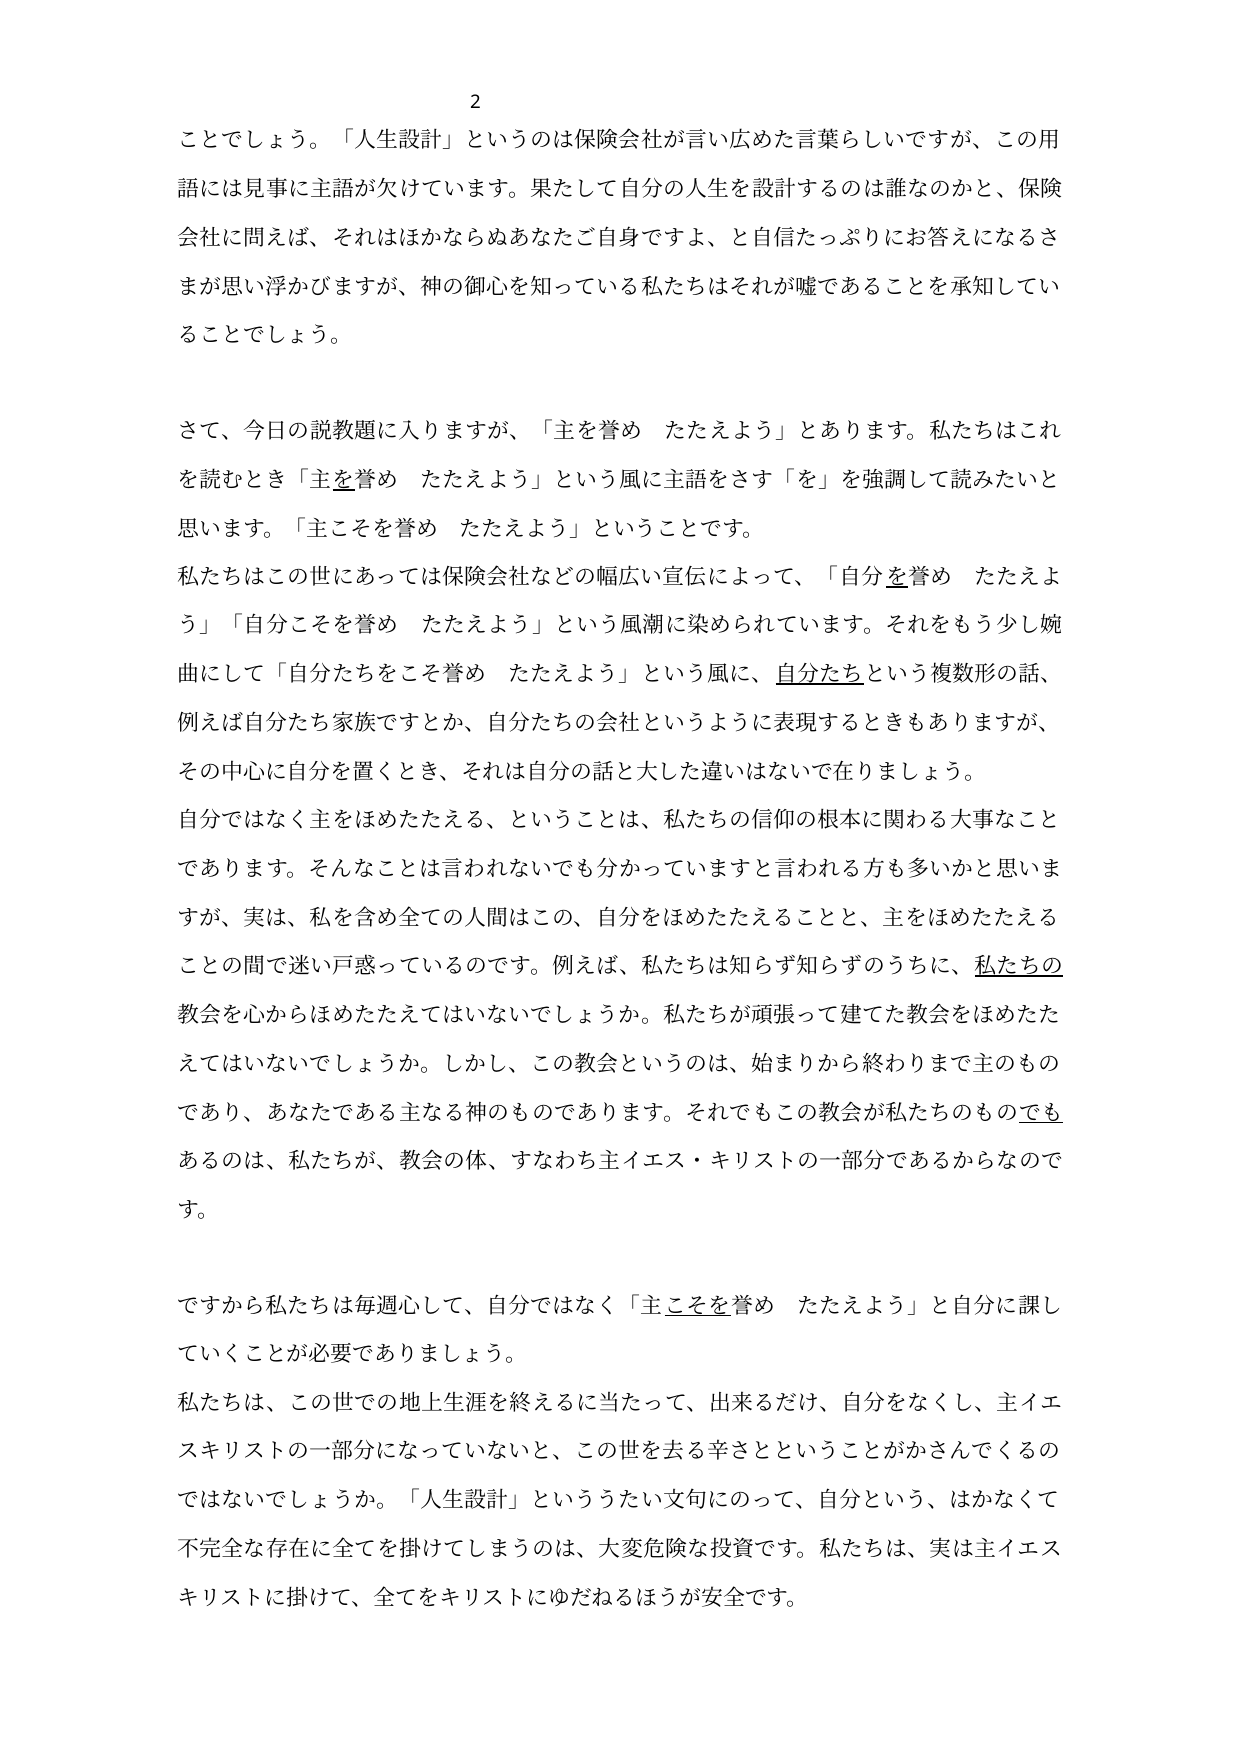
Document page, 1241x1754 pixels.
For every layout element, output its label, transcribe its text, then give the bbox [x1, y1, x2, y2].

text さて、今日の説教題に入りますが、「主を誉め たたえよう」とあります。私たちはこれを読むとき「主を誉め たたえよう」という風に主語をさす「を」を強調して読みたいと思います。「主こそを誉め たたえよう」ということです。 [177, 413, 1063, 543]
text 自分ではなく主をほめたたえる、ということは、私たちの信仰の根本に関わる大事なことであります。そんなことは言われないでも分かっていますと言われる方も多いかと思いますが、実は、私を含め全ての人間はこの、自分をほめたたえることと、主をほめたたえることの間で迷い戸惑っているのです。例えば、私たちは知らず知らずのうちに、私たちの教会を心からほめたたえてはいないでしょうか。私たちが頑張って建てた教会をほめたたえてはいないでしょうか。しかし、この教会というのは、始まりから終わりまで主のものであり、あなたである主なる神のものであります。それでもこの教会が私たちのものでもあるのは、私たちが、教会の体、すなわち主イエス・キリストの一部分であるからなのです。 [177, 802, 1063, 1224]
text ですから私たちは毎週心して、自分ではなく「主こそを誉め たたえよう」と自分に課していくことが必要でありましょう。 [177, 1287, 1063, 1368]
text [177, 122, 1063, 349]
text 私たちはこの世にあっては保険会社などの幅広い宣伝によって、「自分を誉め たたえよう」「自分こそを誉め たたえよう」という風潮に染められています。それをもう少し婉曲にして「自分たちをこそ誉め たたえよう」という風に、自分たちという複数形の話、例えば自分たち家族ですとか、自分たちの会社というように表現するときもありますが、その中心に自分を置くとき、それは自分の話と大した違いはないで在りましょう。 [177, 558, 1063, 786]
text 私たちは、この世での地上生涯を終えるに当たって、出来るだけ、自分をなくし、主イエスキリストの一部分になっていないと、この世を去る辛さとということがかさんでくるのではないでしょうか。「人生設計」といううたい文句にのって、自分という、はかなくて不完全な存在に全てを掛けてしまうのは、大変危険な投資です。私たちは、実は主イエスキリストに掛けて、全てをキリストにゆだねるほうが安全です。 [177, 1384, 1063, 1612]
